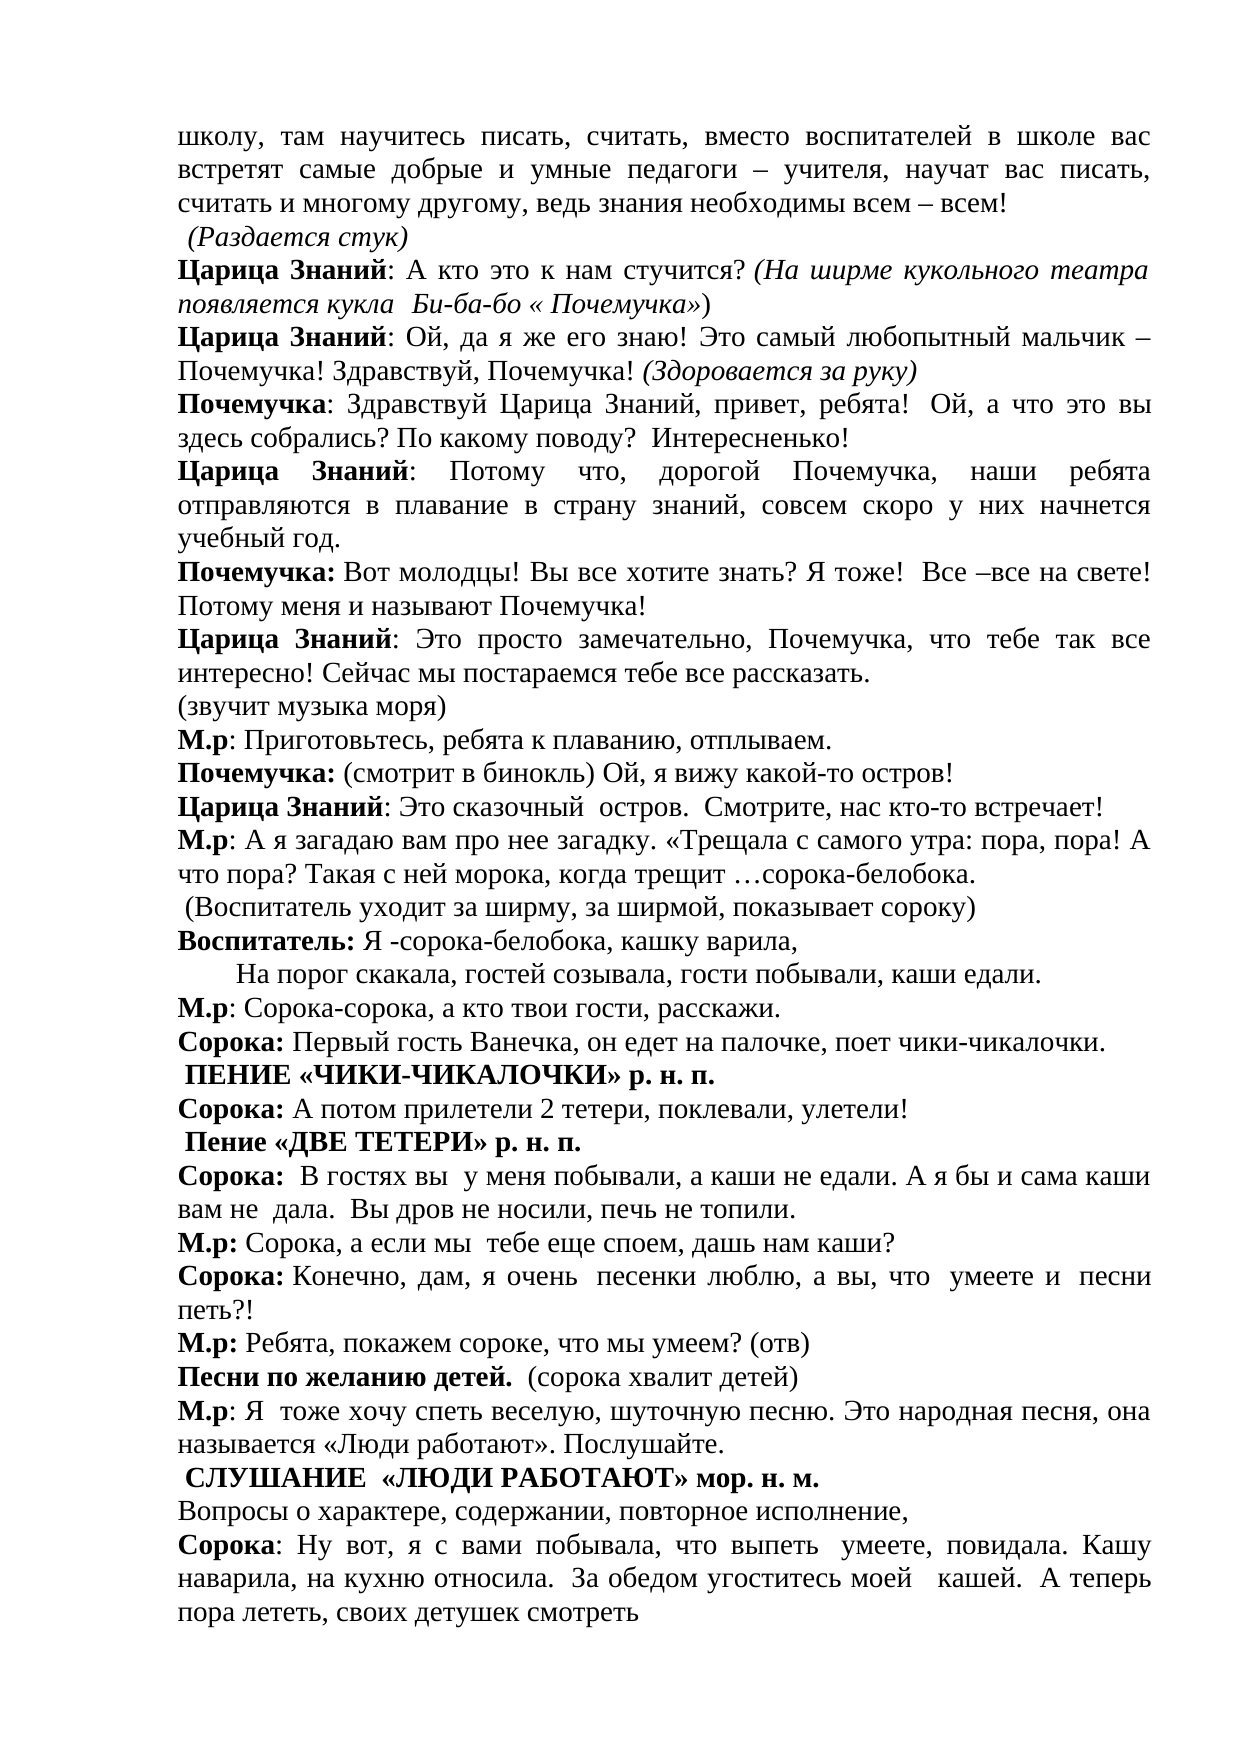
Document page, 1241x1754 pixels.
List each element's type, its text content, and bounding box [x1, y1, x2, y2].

text Царица Знаний: Потому что, дорогой Почемучка, наши ребята отправляются в плавание в страну знаний, совсем скоро у них начнется учебный год. [177, 453, 1152, 554]
text М.р: А я загадаю вам про нее загадку. «Трещала с самого утра: пора, пора! А что пора? Такая с ней морока, когда трещит …сорока-белобока. [177, 822, 1152, 889]
text Почемучка: (смотрит в бинокль) Ой, я вижу какой-то остров! [177, 755, 1152, 789]
text (Раздается стук) [177, 219, 1152, 252]
text (Воспитатель уходит за ширму, за ширмой, показывает сороку) [177, 889, 1152, 923]
text Сорока: Конечно, дам, я очень песенки люблю, а вы, что умеете и песни петь?! [177, 1258, 1152, 1326]
text Царица Знаний: Это сказочный остров. Смотрите, нас кто-то встречает! [177, 789, 1152, 822]
text Сорока: Ну вот, я с вами побывала, что выпеть умеете, повидала. Кашу наварила, на кухню относила. За обедом угоститесь моей кашей. А теперь пора лететь, своих детушек смотреть [177, 1527, 1152, 1627]
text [177, 118, 1152, 219]
text Сорока: В гостях вы у меня побывали, а каши не едали. А я бы и сама каши вам не дала. Вы дров не носили, печь не топили. [177, 1158, 1152, 1225]
text Царица Знаний: А кто это к нам стучится? (На ширме кукольного театра появляется кукла Би-ба-бо « Почемучка») [177, 252, 1152, 319]
text Песни по желанию детей. (сорока хвалит детей) [177, 1359, 1152, 1393]
text М.р: Сорока-сорока, а кто твои гости, расскажи. [177, 990, 1152, 1024]
text Сорока: А потом прилетели 2 тетери, поклевали, улетели! [177, 1091, 1152, 1124]
text Вопросы о характере, содержании, повторное исполнение, [177, 1493, 1152, 1527]
text Царица Знаний: Это просто замечательно, Почемучка, что тебе так все интересно! Сейчас мы постараемся тебе все рассказать. [177, 621, 1152, 688]
text М.р: Приготовьтесь, ребята к плаванию, отплываем. [177, 722, 1152, 755]
text Сорока: Первый гость Ванечка, он едет на палочке, поет чики-чикалочки. [177, 1024, 1152, 1057]
text Воспитатель: Я -сорока-белобока, кашку варила, [177, 923, 1152, 957]
text Царица Знаний: Ой, да я же его знаю! Это самый любопытный мальчик – Почемучка! Здравствуй, Почемучка! (Здоровается за руку) [177, 319, 1152, 386]
text Почемучка: Вот молодцы! Вы все хотите знать? Я тоже! Все –все на свете! Потому меня и называют Почемучка! [177, 554, 1152, 621]
text СЛУШАНИЕ «ЛЮДИ РАБОТАЮТ» мор. н. м. [177, 1460, 1152, 1493]
text На порог скакала, гостей созывала, гости побывали, каши едали. [177, 957, 1152, 990]
text М.р: Сорока, а если мы тебе еще споем, дашь нам каши? [177, 1225, 1152, 1258]
text Пение «ДВЕ ТЕТЕРИ» р. н. п. [177, 1124, 1152, 1158]
text (звучит музыка моря) [177, 688, 1152, 722]
text ПЕНИЕ «ЧИКИ-ЧИКАЛОЧКИ» р. н. п. [177, 1057, 1152, 1091]
text М.р: Я тоже хочу спеть веселую, шуточную песню. Это народная песня, она называется «Люди работают». Послушайте. [177, 1393, 1152, 1460]
text Почемучка: Здравствуй Царица Знаний, привет, ребята! Ой, а что это вы здесь собрались? По какому поводу? Интересненько! [177, 386, 1152, 453]
text М.р: Ребята, покажем сороке, что мы умеем? (отв) [177, 1326, 1152, 1359]
